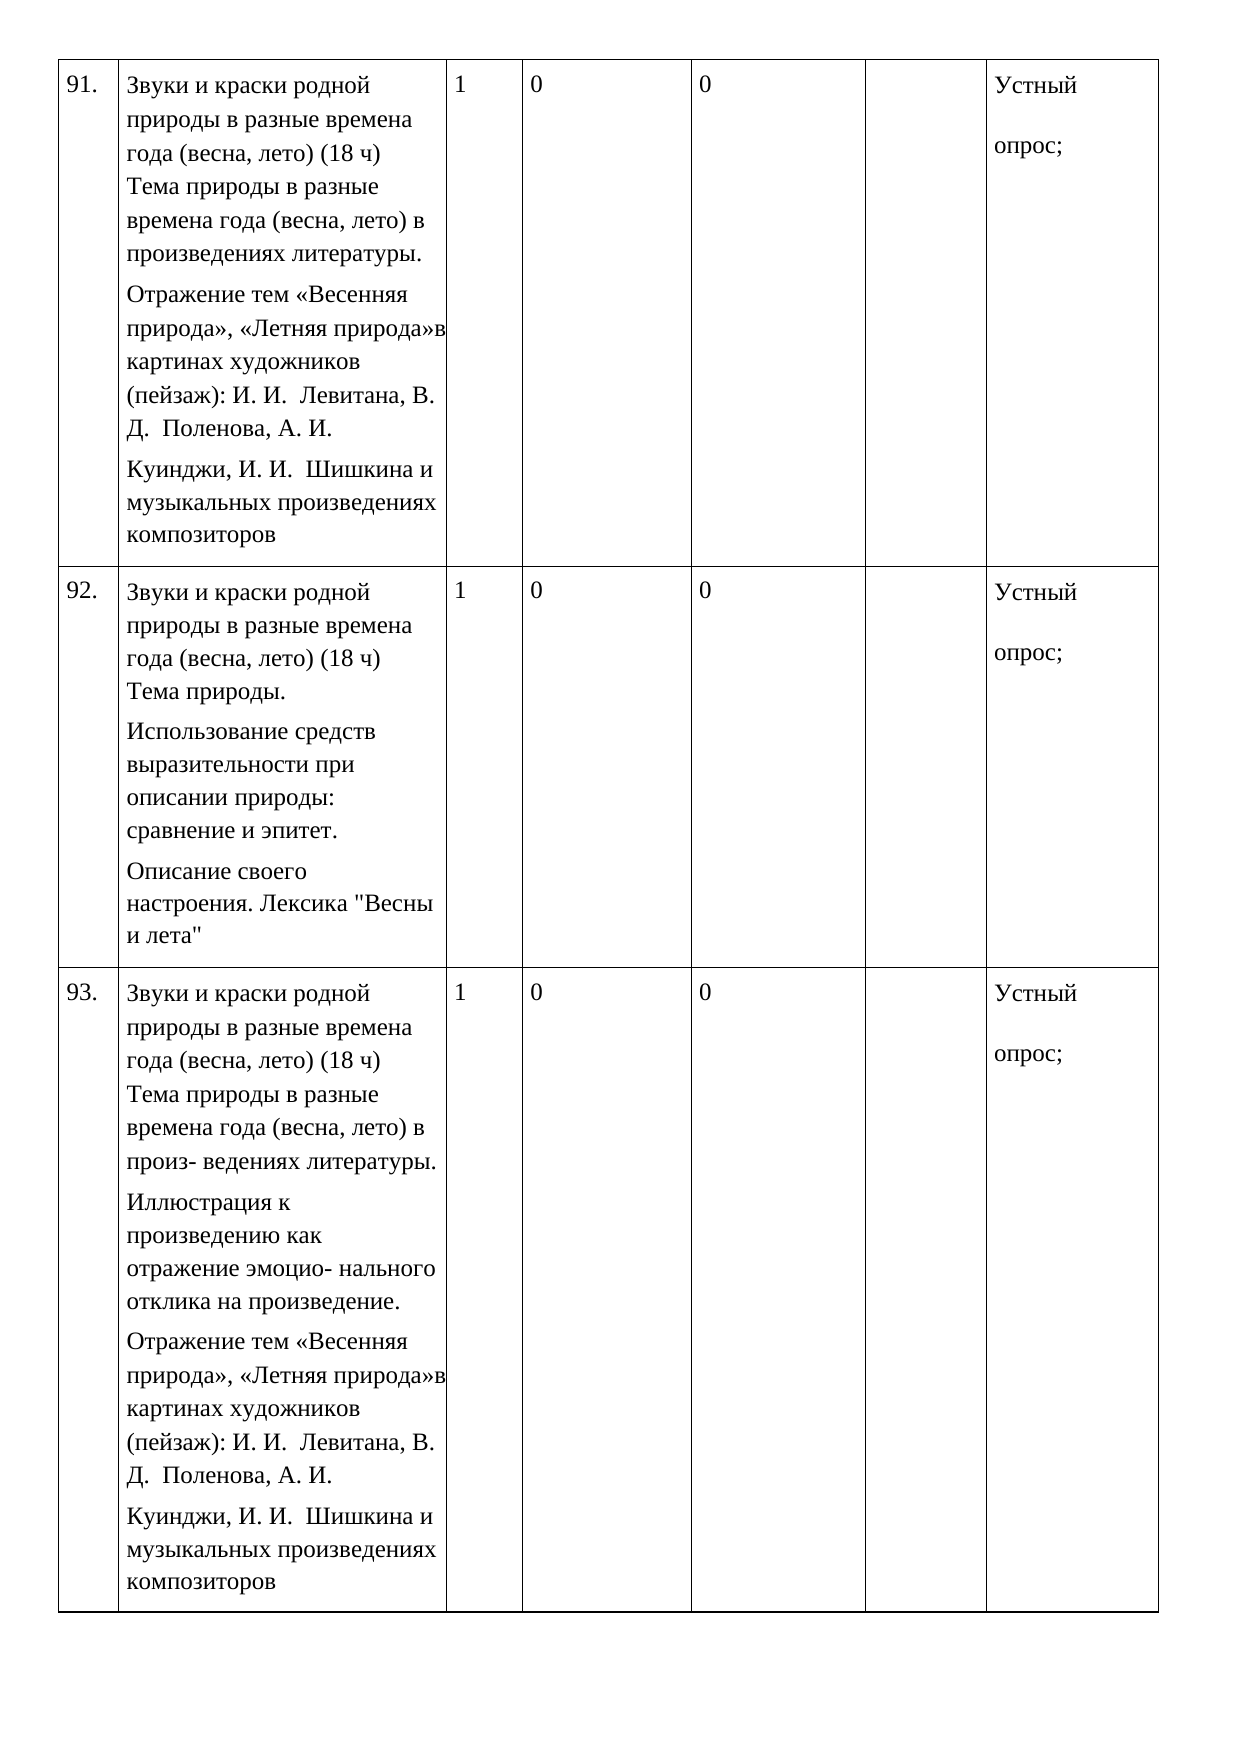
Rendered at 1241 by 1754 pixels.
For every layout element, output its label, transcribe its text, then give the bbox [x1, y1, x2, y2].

table_cell 1 [447, 567, 522, 967]
table_cell 1 [447, 968, 522, 1611]
table_cell [866, 567, 986, 967]
table_header [866, 60, 986, 566]
table_cell Устный опрос; [987, 968, 1158, 1611]
table_cell Устный опрос; [987, 567, 1158, 967]
table_cell 0 [692, 968, 865, 1611]
table_cell 92. [59, 567, 118, 967]
table_cell Звуки и краски родной природы в разные времена года (весна, лето) (18 ч) Тема природы. Использование средств выразительности при описании природы: сравнение и эпитет. Описание своего настроения. Лексика "Весны и лета" [119, 567, 446, 967]
table_cell Звуки и краски родной природы в разные времена года (весна, лето) (18 ч) Тема природы в разные времена года (весна, лето) в произ- ведениях литературы. Иллюстрация к произведению как отражение эмоцио- нального отклика на произведение. Отражение тем «Весенняя природа», «Летняя природа»в картинах художников (пейзаж): И. И. Левитана, В. Д. Поленова, А. И. Куинджи, И. И. Шишкина и музыкальных произведениях композиторов [119, 968, 446, 1611]
table_cell 0 [692, 567, 865, 967]
table_header 0 [692, 60, 865, 566]
table_header 0 [523, 60, 691, 566]
table_header 1 [447, 60, 522, 566]
table_cell 0 [523, 968, 691, 1611]
table_cell 93. [59, 968, 118, 1611]
table_cell [866, 968, 986, 1611]
table_cell 0 [523, 567, 691, 967]
table_header 91. [59, 60, 118, 566]
table_header Звуки и краски родной природы в разные времена года (весна, лето) (18 ч) Тема природы в разные времена года (весна, лето) в произведениях литературы. Отражение тем «Весенняя природа», «Летняя природа»в картинах художников (пейзаж): И. И. Левитана, В. Д. Поленова, А. И. Куинджи, И. И. Шишкина и музыкальных произведениях композиторов [119, 60, 446, 566]
table_header Устный опрос; [987, 60, 1158, 566]
